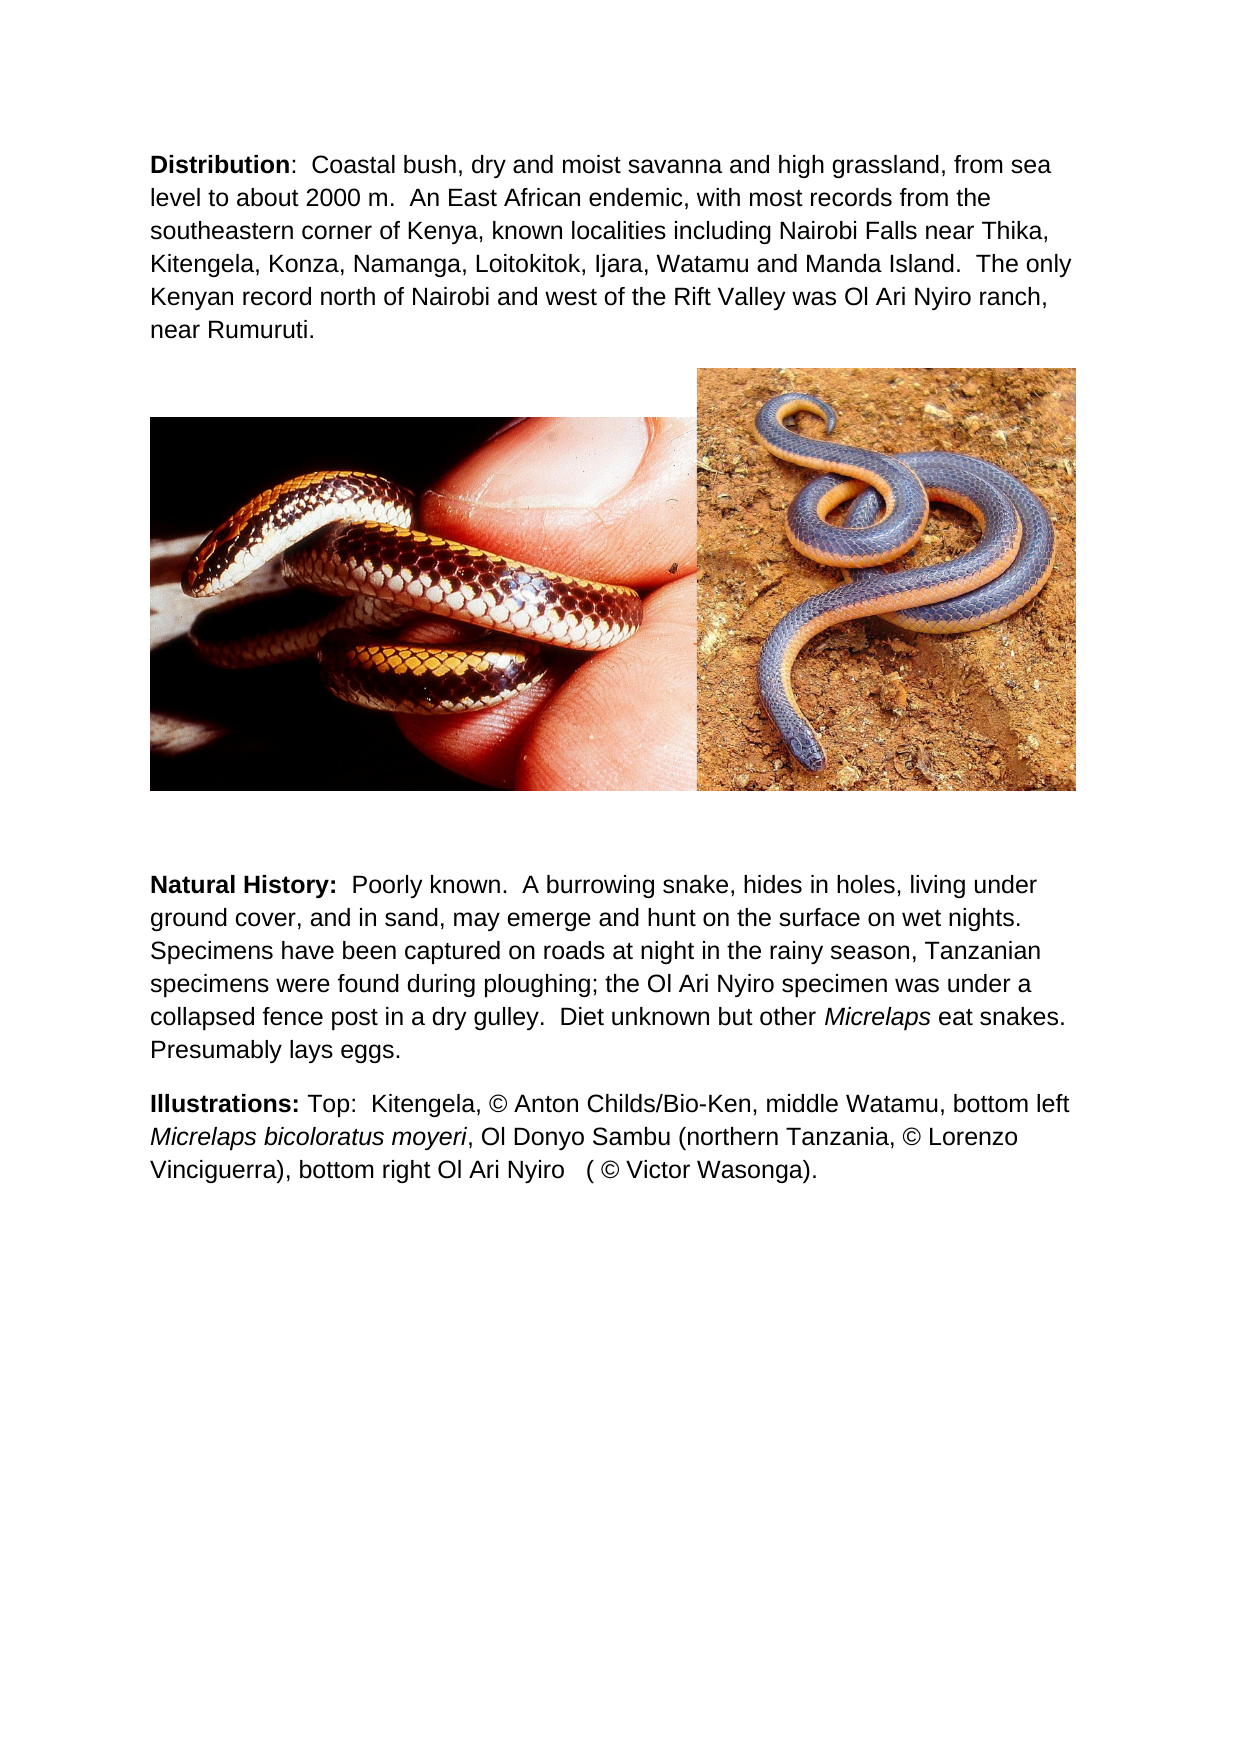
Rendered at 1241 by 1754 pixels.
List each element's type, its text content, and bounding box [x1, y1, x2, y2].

text Natural History: Poorly known. A burrowing snake, hides in holes, living under ground cover, and in sand, may emerge and hunt on the surface on wet nights. Specimens have been captured on roads at night in the rainy season, Tanzanian specimens were found during ploughing; the Ol Ari Nyiro specimen was under a collapsed fence post in a dry gulley. Diet unknown but other Micrelaps eat snakes. Presumably lays eggs. [150, 870, 1090, 1063]
picture [150, 368, 1076, 791]
text Illustrations: Top: Kitengela, © Anton Childs/Bio-Ken, middle Watamu, bottom left Micrelaps bicoloratus moyeri, Ol Donyo Sambu (northern Tanzania, © Lorenzo Vinciguerra), bottom right Ol Ari Nyiro ( © Victor Wasonga). [150, 1089, 1090, 1183]
text Distribution: Coastal bush, dry and moist savanna and high grassland, from sea level to about 2000 m. An East African endemic, with most records from the southeastern corner of Kenya, known localities including Nairobi Falls near Thika, Kitengela, Konza, Namanga, Loitokitok, Ijara, Watamu and Manda Island. The only Kenyan record north of Nairobi and west of the Rift Valley was Ol Ari Nyiro ranch, near Rumuruti. [150, 150, 1090, 344]
